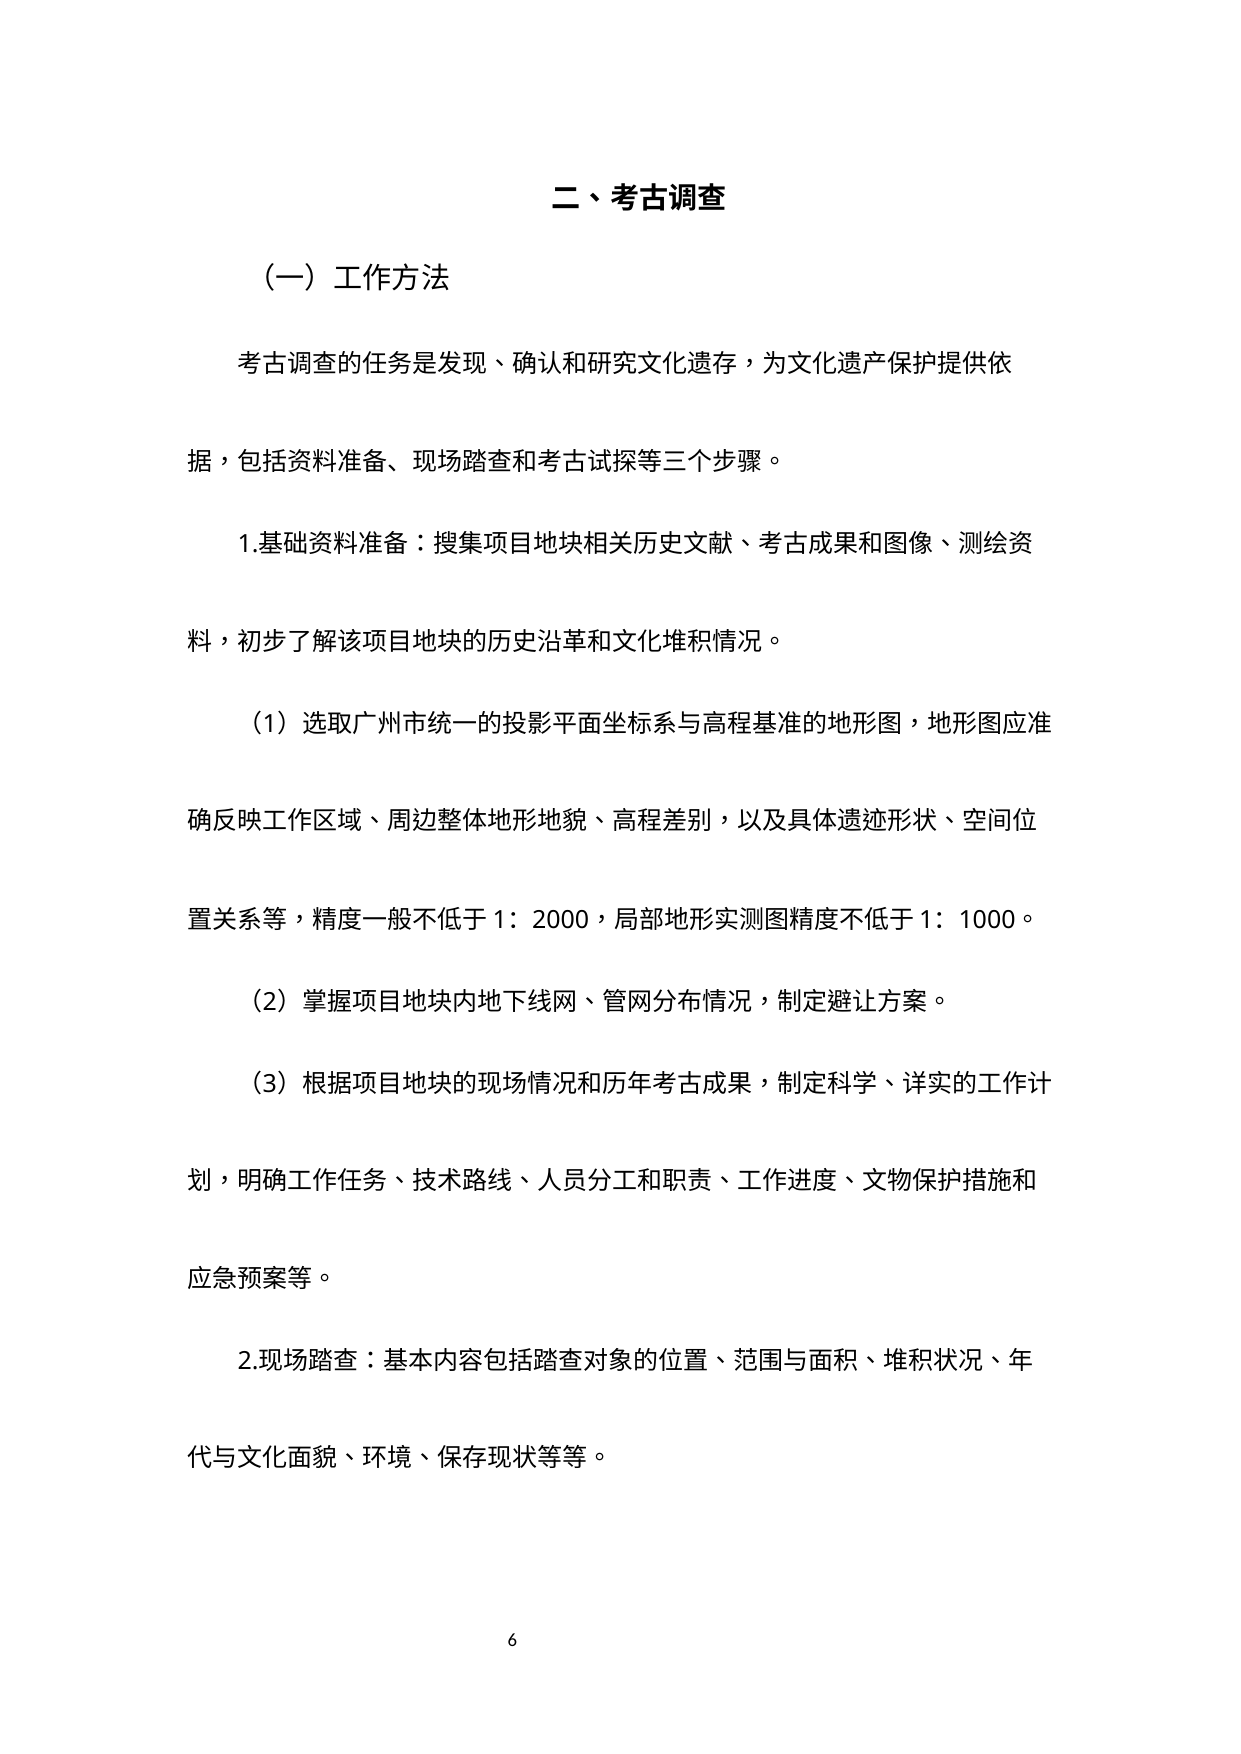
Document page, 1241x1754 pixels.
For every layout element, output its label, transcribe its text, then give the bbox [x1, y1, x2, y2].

subtitle （一）工作方法 [187, 245, 1053, 310]
subtitle 二、考古调查 [187, 165, 1053, 230]
list 掌握项目地块内地下线网、管网分布情况，制定避让方案。 [187, 968, 1053, 1033]
text 2.现场踏查：基本内容包括踏查对象的位置、范围与面积、堆积状况、年代与文化面貌、环境、保存现状等等。 [187, 1327, 1053, 1489]
text 考古调查的任务是发现、确认和研究文化遗存，为文化遗产保护提供依据，包括资料准备、现场踏查和考古试探等三个步骤。 [187, 330, 1053, 492]
text 1.基础资料准备：搜集项目地块相关历史文献、考古成果和图像、测绘资料，初步了解该项目地块的历史沿革和文化堆积情况。 [187, 511, 1053, 673]
list 根据项目地块的现场情况和历年考古成果，制定科学、详实的工作计划，明确工作任务、技术路线、人员分工和职责、工作进度、文物保护措施和应急预案等。 [187, 1050, 1053, 1310]
list 选取广州市统一的投影平面坐标系与高程基准的地形图，地形图应准确反映工作区域、周边整体地形地貌、高程差别，以及具体遗迹形状、空间位置关系等，精度一般不低于1：2000，局部地形实测图精度不低于1：1000。 [187, 690, 1053, 950]
